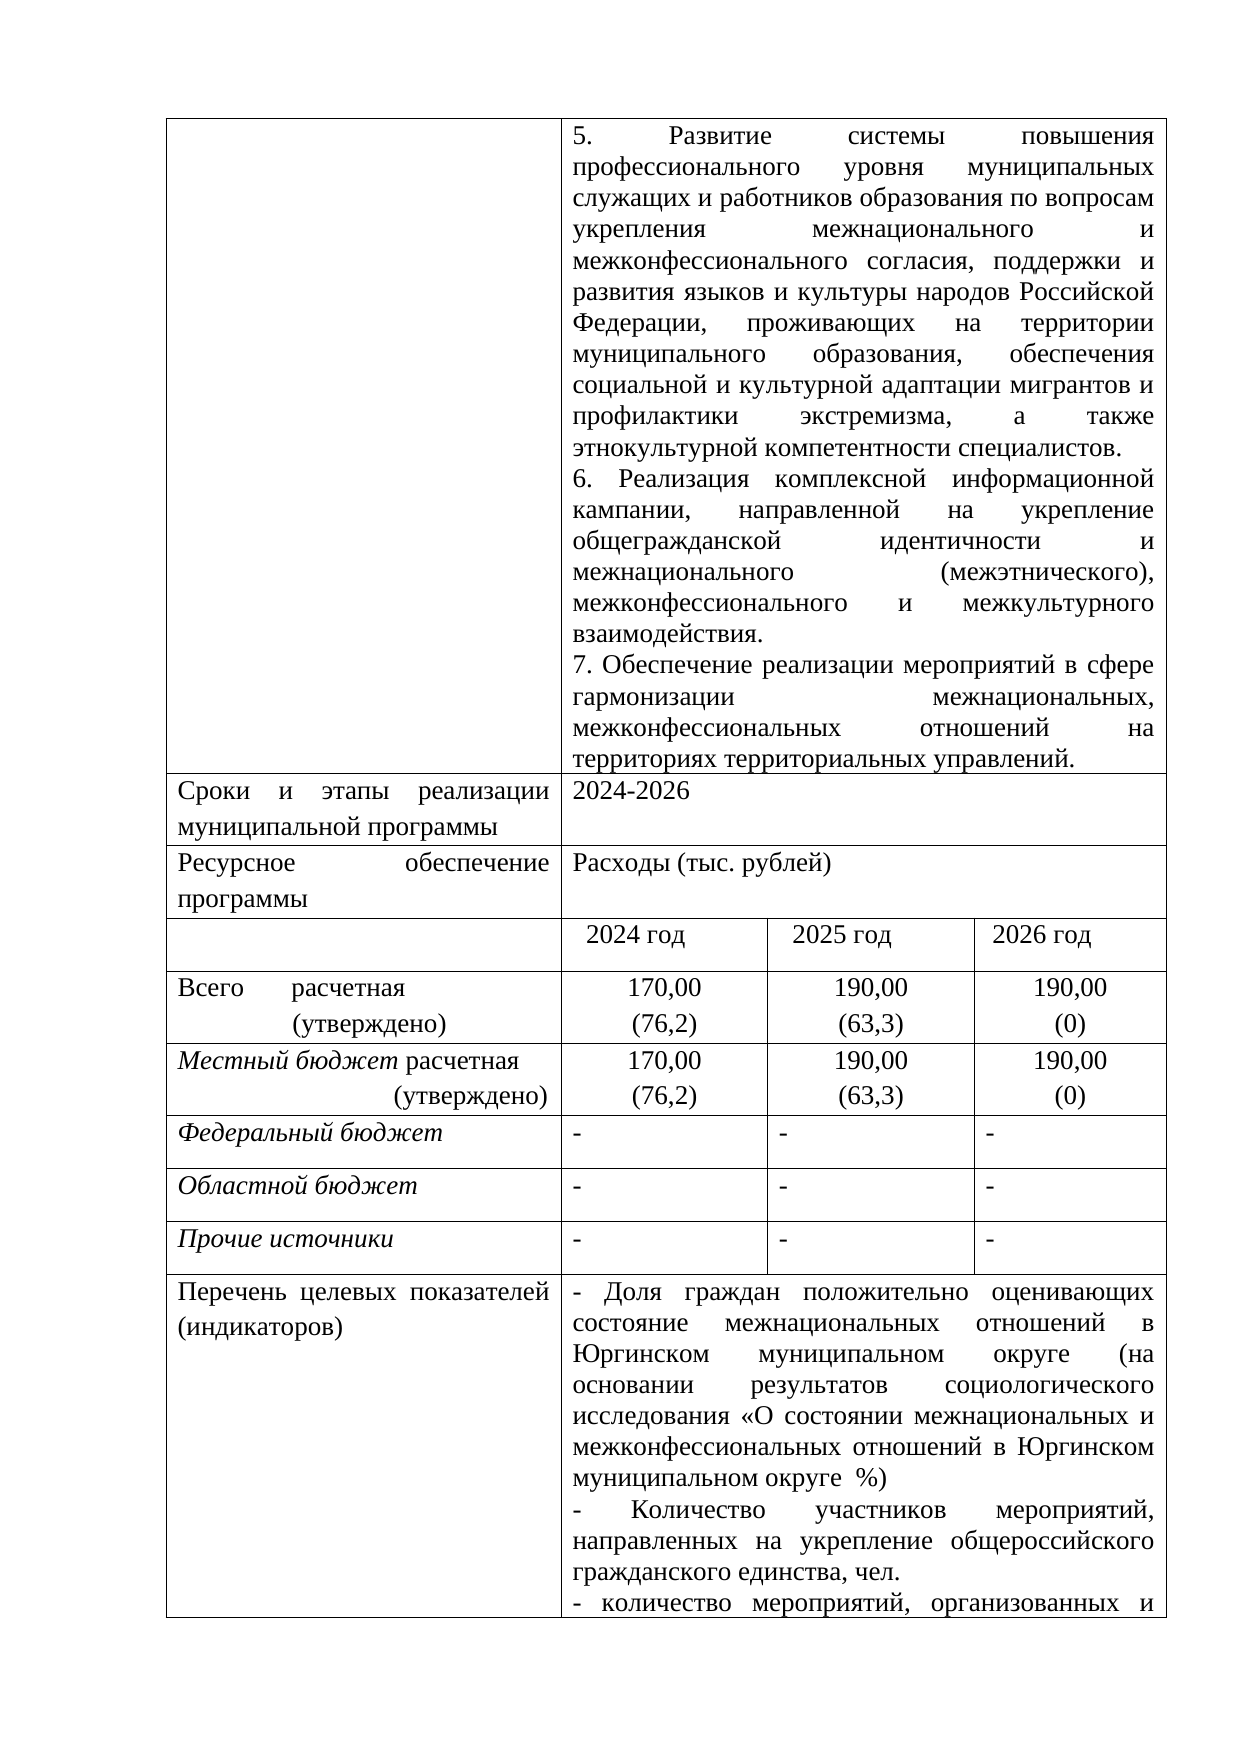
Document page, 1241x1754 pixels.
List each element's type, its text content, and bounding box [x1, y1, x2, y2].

table_cell Расходы (тыс. рублей) [562, 846, 1166, 918]
table_cell - [562, 1169, 767, 1221]
table_cell 2026 год [975, 919, 1166, 971]
table_cell 170,00 (76,2) [562, 1044, 767, 1115]
table_cell 190,00 (0) [975, 972, 1166, 1043]
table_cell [167, 1275, 561, 1617]
table_cell - [768, 1116, 974, 1168]
table_cell 170,00 (76,2) [562, 972, 767, 1043]
table_cell Федеральный бюджет [167, 1116, 561, 1168]
table_cell 2024-2026 [562, 774, 1166, 845]
table_cell - [562, 1222, 767, 1274]
table_cell 190,00 (63,3) [768, 1044, 974, 1115]
table_cell Ресурсное обеспечение программы [167, 846, 561, 918]
table_cell - [768, 1222, 974, 1274]
table_cell - [562, 1116, 767, 1168]
table_cell 2025 год [768, 919, 974, 971]
table_cell - [975, 1169, 1166, 1221]
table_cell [167, 119, 561, 773]
table_cell - [975, 1222, 1166, 1274]
table_cell - [975, 1116, 1166, 1168]
table_cell [167, 919, 561, 971]
table_cell - [768, 1169, 974, 1221]
table_cell 190,00 (63,3) [768, 972, 974, 1043]
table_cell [562, 1275, 1166, 1617]
table_cell Прочие источники [167, 1222, 561, 1274]
table_cell 2024 год [562, 919, 767, 971]
table_cell 190,00 (0) [975, 1044, 1166, 1115]
table_cell Областной бюджет [167, 1169, 561, 1221]
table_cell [562, 119, 1166, 773]
table_cell Сроки и этапы реализации муниципальной программы [167, 774, 561, 845]
table_cell Местный бюджет расчетная (утверждено) [167, 1044, 561, 1115]
table_cell Всего расчетная (утверждено) [167, 972, 561, 1043]
